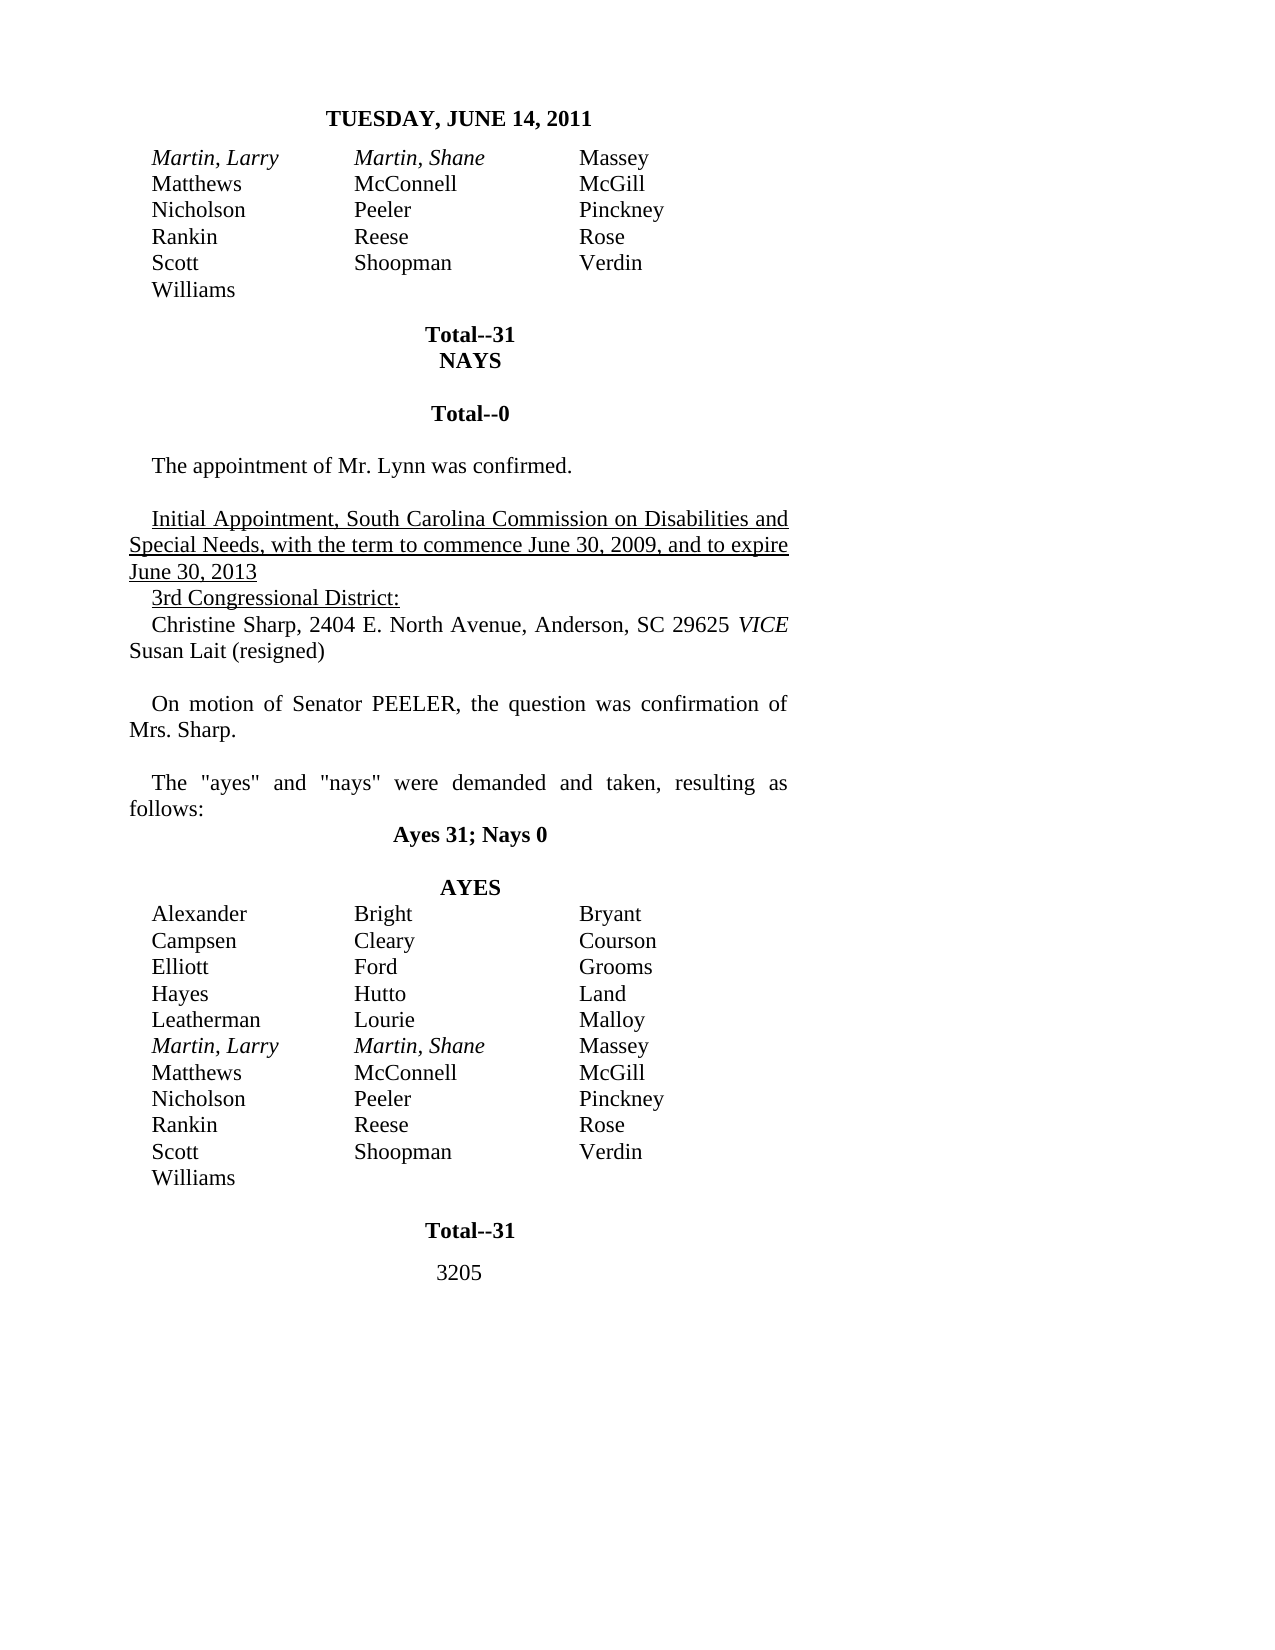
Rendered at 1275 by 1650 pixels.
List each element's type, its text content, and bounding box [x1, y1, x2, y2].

text 3rd Congressional District: [129, 584, 789, 611]
text Nicholson Peeler Pinckney [129, 1085, 789, 1111]
text Matthews McConnell McGill [129, 170, 789, 197]
text The appointment of Mr. Lynn was confirmed. [129, 452, 789, 479]
text Martin, Larry Martin, Shane Massey [129, 1032, 789, 1059]
text Campsen Cleary Courson [129, 927, 789, 953]
text On motion of Senator PEELER, the question was confirmation of Mrs. Sharp. [129, 690, 789, 742]
text Elliott Ford Grooms [129, 953, 789, 979]
text Ayes 31; Nays 0 [129, 821, 789, 848]
text Martin, Larry Martin, Shane Massey [129, 144, 789, 170]
text Nicholson Peeler Pinckney [129, 197, 789, 223]
text Williams [129, 1164, 789, 1190]
text Christine Sharp, 2404 E. North Avenue, Anderson, SC 29625 VICE Susan Lait (resigned) [129, 611, 789, 663]
text Total--31 [129, 321, 789, 347]
text Rankin Reese Rose [129, 1111, 789, 1138]
text Initial Appointment, South Carolina Commission on Disabilities and Special Needs, with the term to commence June 30, 2009, and to expire June 30, 2013 [129, 556, 789, 584]
text Rankin Reese Rose [129, 223, 789, 249]
text Hayes Hutto Land [129, 979, 789, 1006]
text Scott Shoopman Verdin [129, 1138, 789, 1164]
text Leatherman Lourie Malloy [129, 1006, 789, 1032]
text Total--31 [129, 1217, 789, 1243]
text Scott Shoopman Verdin [129, 249, 789, 276]
text The "ayes" and "nays" were demanded and taken, resulting as follows: [129, 769, 789, 821]
text NAYS [129, 347, 789, 373]
text Williams [129, 276, 789, 302]
text Initial Appointment, South Carolina Commission on Disabilities and Special Needs, with the term to commence June 30, 2009, and to expire June 30, 2013 [129, 505, 789, 554]
text Matthews McConnell McGill [129, 1059, 789, 1085]
text Total--0 [129, 400, 789, 426]
text AYES [129, 874, 789, 901]
text Alexander Bright Bryant [129, 901, 789, 927]
